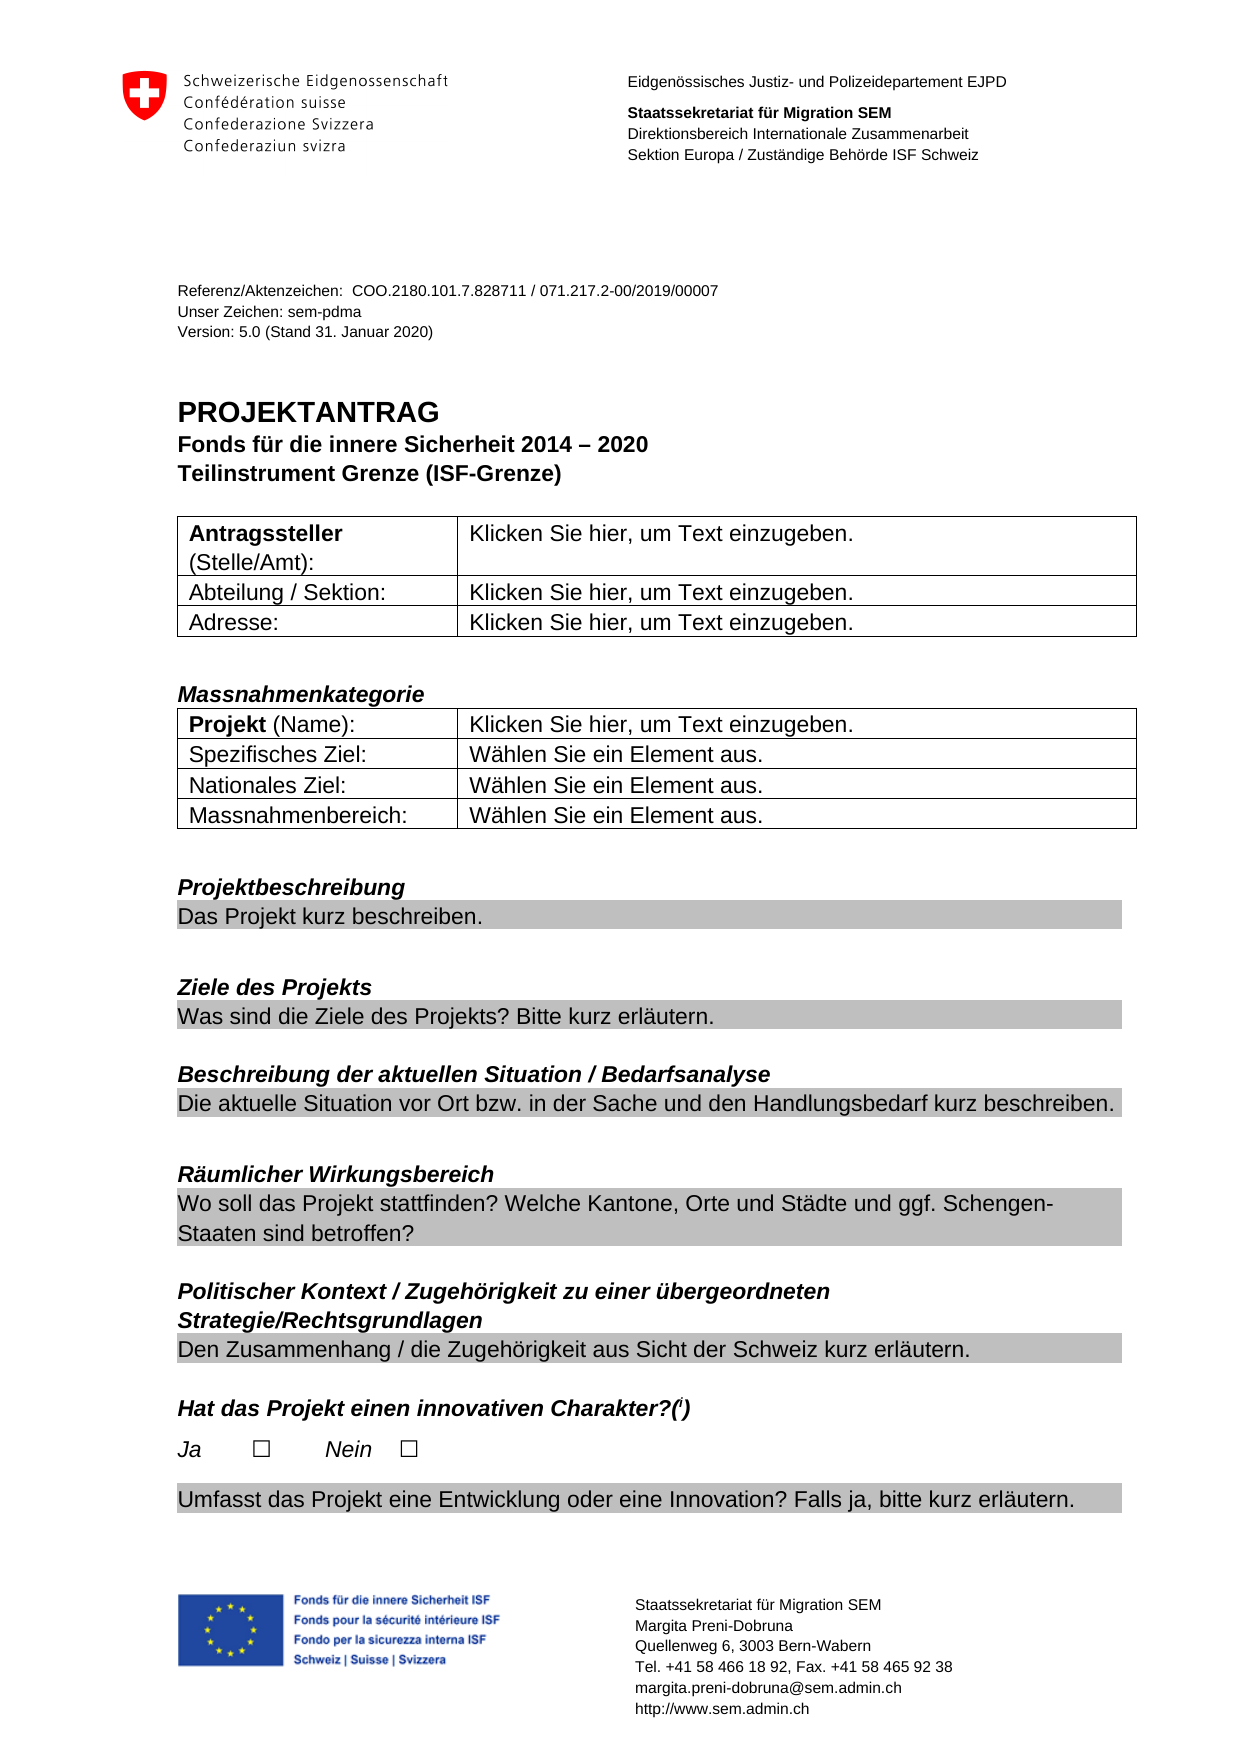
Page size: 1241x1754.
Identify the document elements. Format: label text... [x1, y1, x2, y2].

text Hat das Projekt einen innovativen Charakter?() [177, 1392, 1122, 1421]
table_cell Massnahmenbereich: [178, 799, 457, 828]
text Projektantrag [177, 395, 1122, 428]
text Die aktuelle Situation vor Ort bzw. in der Sache und den Handlungsbedarf kurz beschreiben. [177, 1088, 1122, 1117]
text Den Zusammenhang / die Zugehörigkeit aus Sicht der Schweiz kurz erläutern. [177, 1333, 1122, 1363]
text Ziele des Projekts [177, 971, 1122, 1000]
text Fonds für die innere Sicherheit 2014 – 2020 Teilinstrument Grenze (ISF-Grenze) [177, 428, 1122, 487]
table_cell Abteilung / Sektion: [178, 576, 457, 605]
text Unser Zeichen: sem-pdma [177, 300, 1122, 321]
picture [177, 1593, 502, 1668]
text Referenz/Aktenzeichen: COO.2180.101.7.828711 / 071.217.2-00/2019/00007 [177, 279, 1122, 300]
table_header [458, 709, 1136, 738]
table_cell Spezifisches Ziel: [178, 739, 457, 768]
text Version: 5.0 (Stand 31. Januar 2020) [177, 321, 1122, 342]
text Räumlicher Wirkungsbereich [177, 1158, 1122, 1188]
text Wo soll das Projekt stattfinden? Welche Kantone, Orte und Städte und ggf. Schengen-Staaten sind betroffen? [177, 1188, 1122, 1246]
text Beschreibung der aktuellen Situation / Bedarfsanalyse [177, 1058, 1122, 1088]
text Umfasst das Projekt eine Entwicklung oder eine Innovation? Falls ja, bitte kurz erläutern. [177, 1483, 1122, 1513]
table_header Antragssteller (Stelle/Amt): [178, 517, 457, 575]
text Politischer Kontext / Zugehörigkeit zu einer übergeordneten Strategie/Rechtsgrundlagen [177, 1275, 1122, 1333]
picture [122, 70, 448, 177]
text Projektbeschreibung [177, 871, 1122, 900]
text Was sind die Ziele des Projekts? Bitte kurz erläutern. [177, 1000, 1122, 1029]
text Das Projekt kurz beschreiben. [177, 900, 1122, 929]
table_cell Adresse: [178, 606, 457, 636]
text Ja Nein [177, 1433, 1122, 1465]
text Massnahmenkategorie [177, 678, 1122, 707]
table_cell Nationales Ziel: [178, 769, 457, 798]
table_header Projekt (Name): [178, 709, 457, 738]
